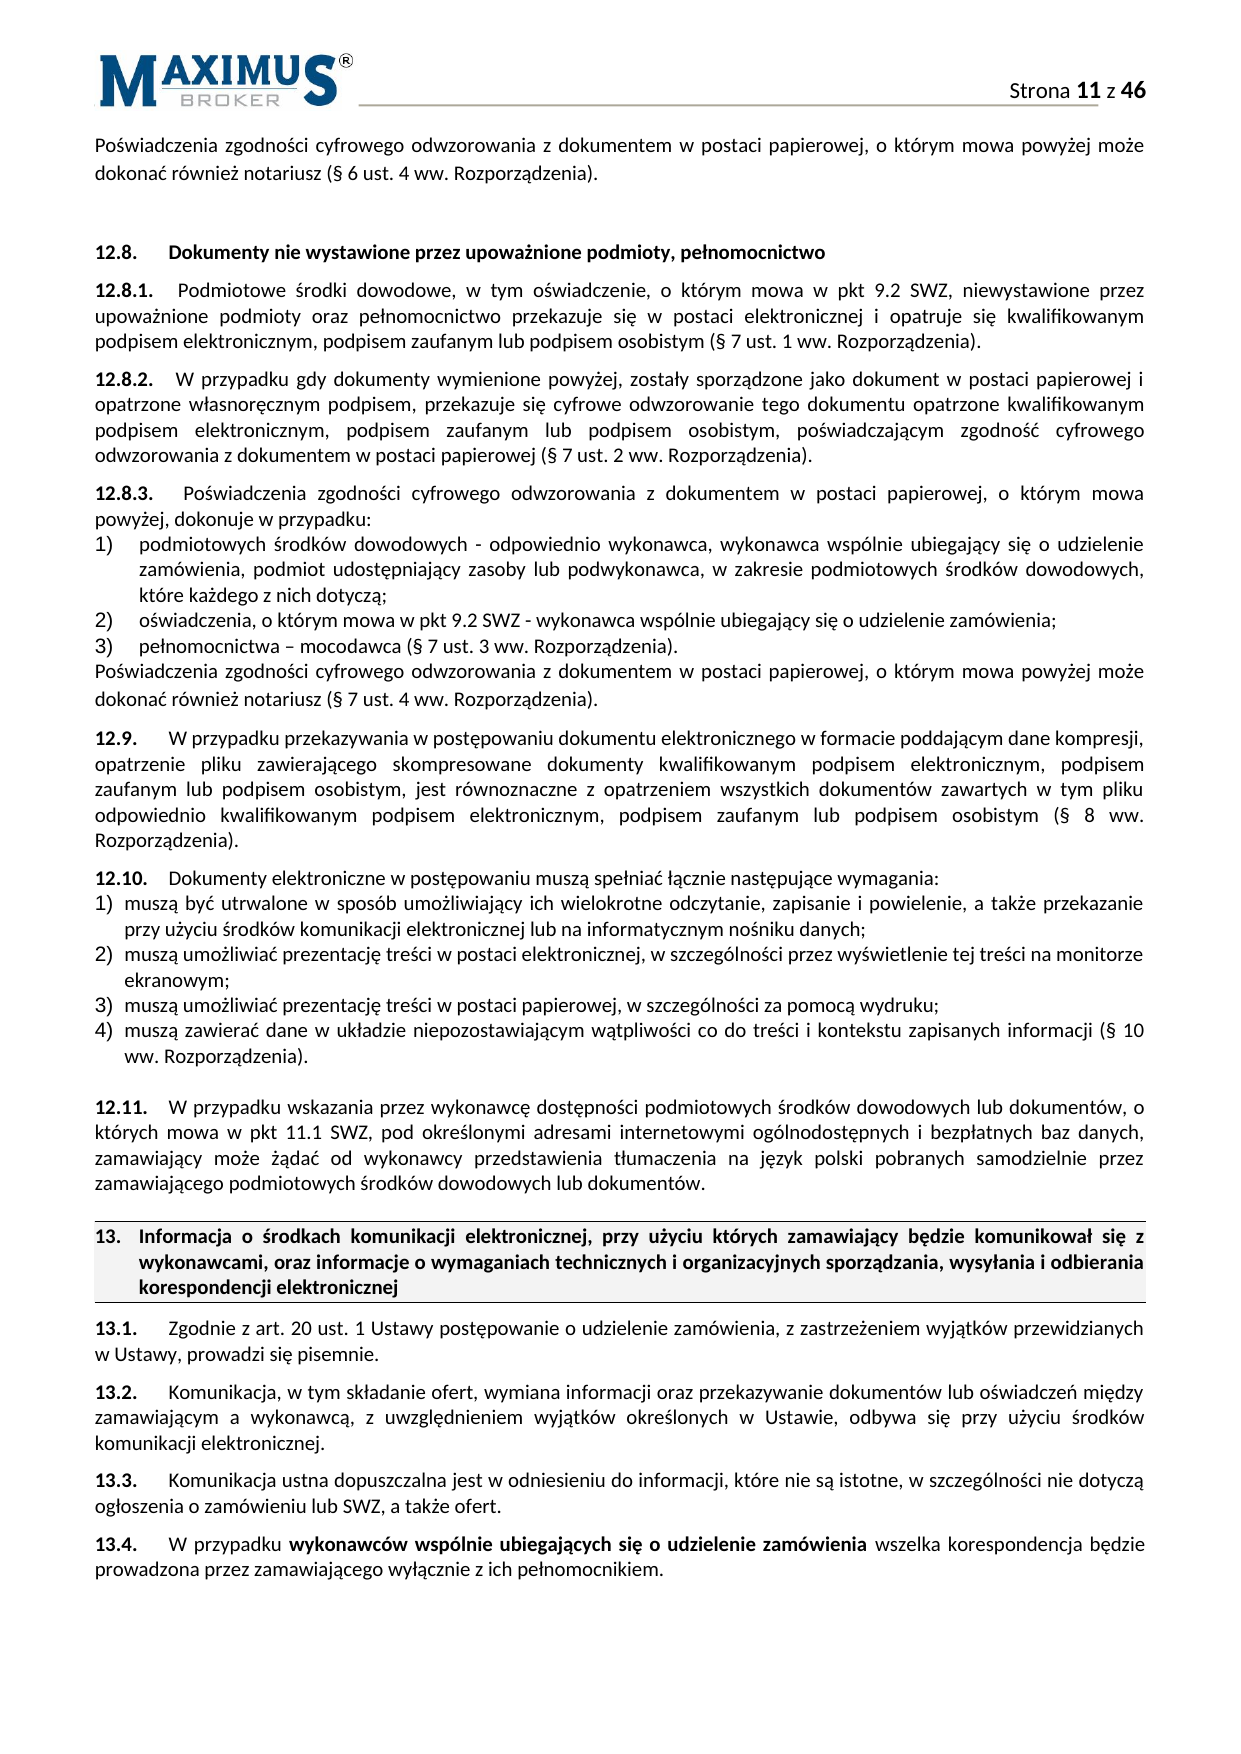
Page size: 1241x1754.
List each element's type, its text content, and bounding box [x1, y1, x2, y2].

list muszą umożliwiać prezentację treści w postaci papierowej, w szczególności za pomocą wydruku; [94, 992, 1146, 1018]
list muszą zawierać dane w układzie niepozostawiającym wątpliwości co do treści i kontekstu zapisanych informacji (§ 10 ww. Rozporządzenia). [94, 1018, 1146, 1068]
list Dokumenty nie wystawione przez upoważnione podmioty, pełnomocnictwo [94, 239, 1146, 265]
list Dokumenty elektroniczne w postępowaniu muszą spełniać łącznie następujące wymagania: [94, 865, 1146, 891]
list Zgodnie z art. 20 ust. 1 Ustawy postępowanie o udzielenie zamówienia, z zastrzeżeniem wyjątków przewidzianych w Ustawy, prowadzi się pisemnie. [94, 1316, 1146, 1366]
list W przypadku wykonawców wspólnie ubiegających się o udzielenie zamówienia wszelka korespondencja będzie prowadzona przez zamawiającego wyłącznie z ich pełnomocnikiem. [94, 1531, 1146, 1582]
list podmiotowych środków dowodowych - odpowiednio wykonawca, wykonawca wspólnie ubiegający się o udzielenie zamówienia, podmiot udostępniający zasoby lub podwykonawca, w zakresie podmiotowych środków dowodowych, które każdego z nich dotyczą; [94, 531, 1146, 607]
list Podmiotowe środki dowodowe, w tym oświadczenie, o którym mowa w pkt 9.2 SWZ, niewystawione przez upoważnione podmioty oraz pełnomocnictwo przekazuje się w postaci elektronicznej i opatruje się kwalifikowanym podpisem elektronicznym, podpisem zaufanym lub podpisem osobistym (§ 7 ust. 1 ww. Rozporządzenia). [94, 277, 1146, 354]
list W przypadku przekazywania w postępowaniu dokumentu elektronicznego w formacie poddającym dane kompresji, opatrzenie pliku zawierającego skompresowane dokumenty kwalifikowanym podpisem elektronicznym, podpisem zaufanym lub podpisem osobistym, jest równoznaczne z opatrzeniem wszystkich dokumentów zawartych w tym pliku odpowiednio kwalifikowanym podpisem elektronicznym, podpisem zaufanym lub podpisem osobistym (§ 8 ww. Rozporządzenia). [94, 726, 1146, 853]
list pełnomocnictwa – mocodawca (§ 7 ust. 3 ww. Rozporządzenia). [94, 633, 1146, 658]
list Poświadczenia zgodności cyfrowego odwzorowania z dokumentem w postaci papierowej, o którym mowa powyżej, dokonuje w przypadku: [94, 480, 1146, 531]
text Poświadczenia zgodności cyfrowego odwzorowania z dokumentem w postaci papierowej, o którym mowa powyżej może dokonać również notariusz (§ 6 ust. 4 ww. Rozporządzenia). [94, 132, 1146, 185]
list W przypadku wskazania przez wykonawcę dostępności podmiotowych środków dowodowych lub dokumentów, o których mowa w pkt 11.1 SWZ, pod określonymi adresami internetowymi ogólnodostępnych i bezpłatnych baz danych, zamawiający może żądać od wykonawcy przedstawienia tłumaczenia na język polski pobranych samodzielnie przez zamawiającego podmiotowych środków dowodowych lub dokumentów. [94, 1094, 1146, 1196]
picture [94, 50, 359, 111]
list muszą umożliwiać prezentację treści w postaci elektronicznej, w szczególności przez wyświetlenie tej treści na monitorze ekranowym; [94, 941, 1146, 992]
list Komunikacja, w tym składanie ofert, wymiana informacji oraz przekazywanie dokumentów lub oświadczeń między zamawiającym a wykonawcą, z uwzględnieniem wyjątków określonych w Ustawie, odbywa się przy użyciu środków komunikacji elektronicznej. [94, 1379, 1146, 1455]
list oświadczenia, o którym mowa w pkt 9.2 SWZ - wykonawca wspólnie ubiegający się o udzielenie zamówienia; [94, 607, 1146, 633]
list W przypadku gdy dokumenty wymienione powyżej, zostały sporządzone jako dokument w postaci papierowej i opatrzone własnoręcznym podpisem, przekazuje się cyfrowe odwzorowanie tego dokumentu opatrzone kwalifikowanym podpisem elektronicznym, podpisem zaufanym lub podpisem osobistym, poświadczającym zgodność cyfrowego odwzorowania z dokumentem w postaci papierowej (§ 7 ust. 2 ww. Rozporządzenia). [94, 366, 1146, 468]
subtitle Informacja o środkach komunikacji elektronicznej, przy użyciu których zamawiający będzie komunikował się z wykonawcami, oraz informacje o wymaganiach technicznych i organizacyjnych sporządzania, wysyłania i odbierania korespondencji elektronicznej [94, 1222, 1146, 1303]
text Poświadczenia zgodności cyfrowego odwzorowania z dokumentem w postaci papierowej, o którym mowa powyżej może dokonać również notariusz (§ 7 ust. 4 ww. Rozporządzenia). [94, 658, 1146, 711]
list Komunikacja ustna dopuszczalna jest w odniesieniu do informacji, które nie są istotne, w szczególności nie dotyczą ogłoszenia o zamówieniu lub SWZ, a także ofert. [94, 1468, 1146, 1518]
list muszą być utrwalone w sposób umożliwiający ich wielokrotne odczytanie, zapisanie i powielenie, a także przekazanie przy użyciu środków komunikacji elektronicznej lub na informatycznym nośniku danych; [94, 891, 1146, 941]
